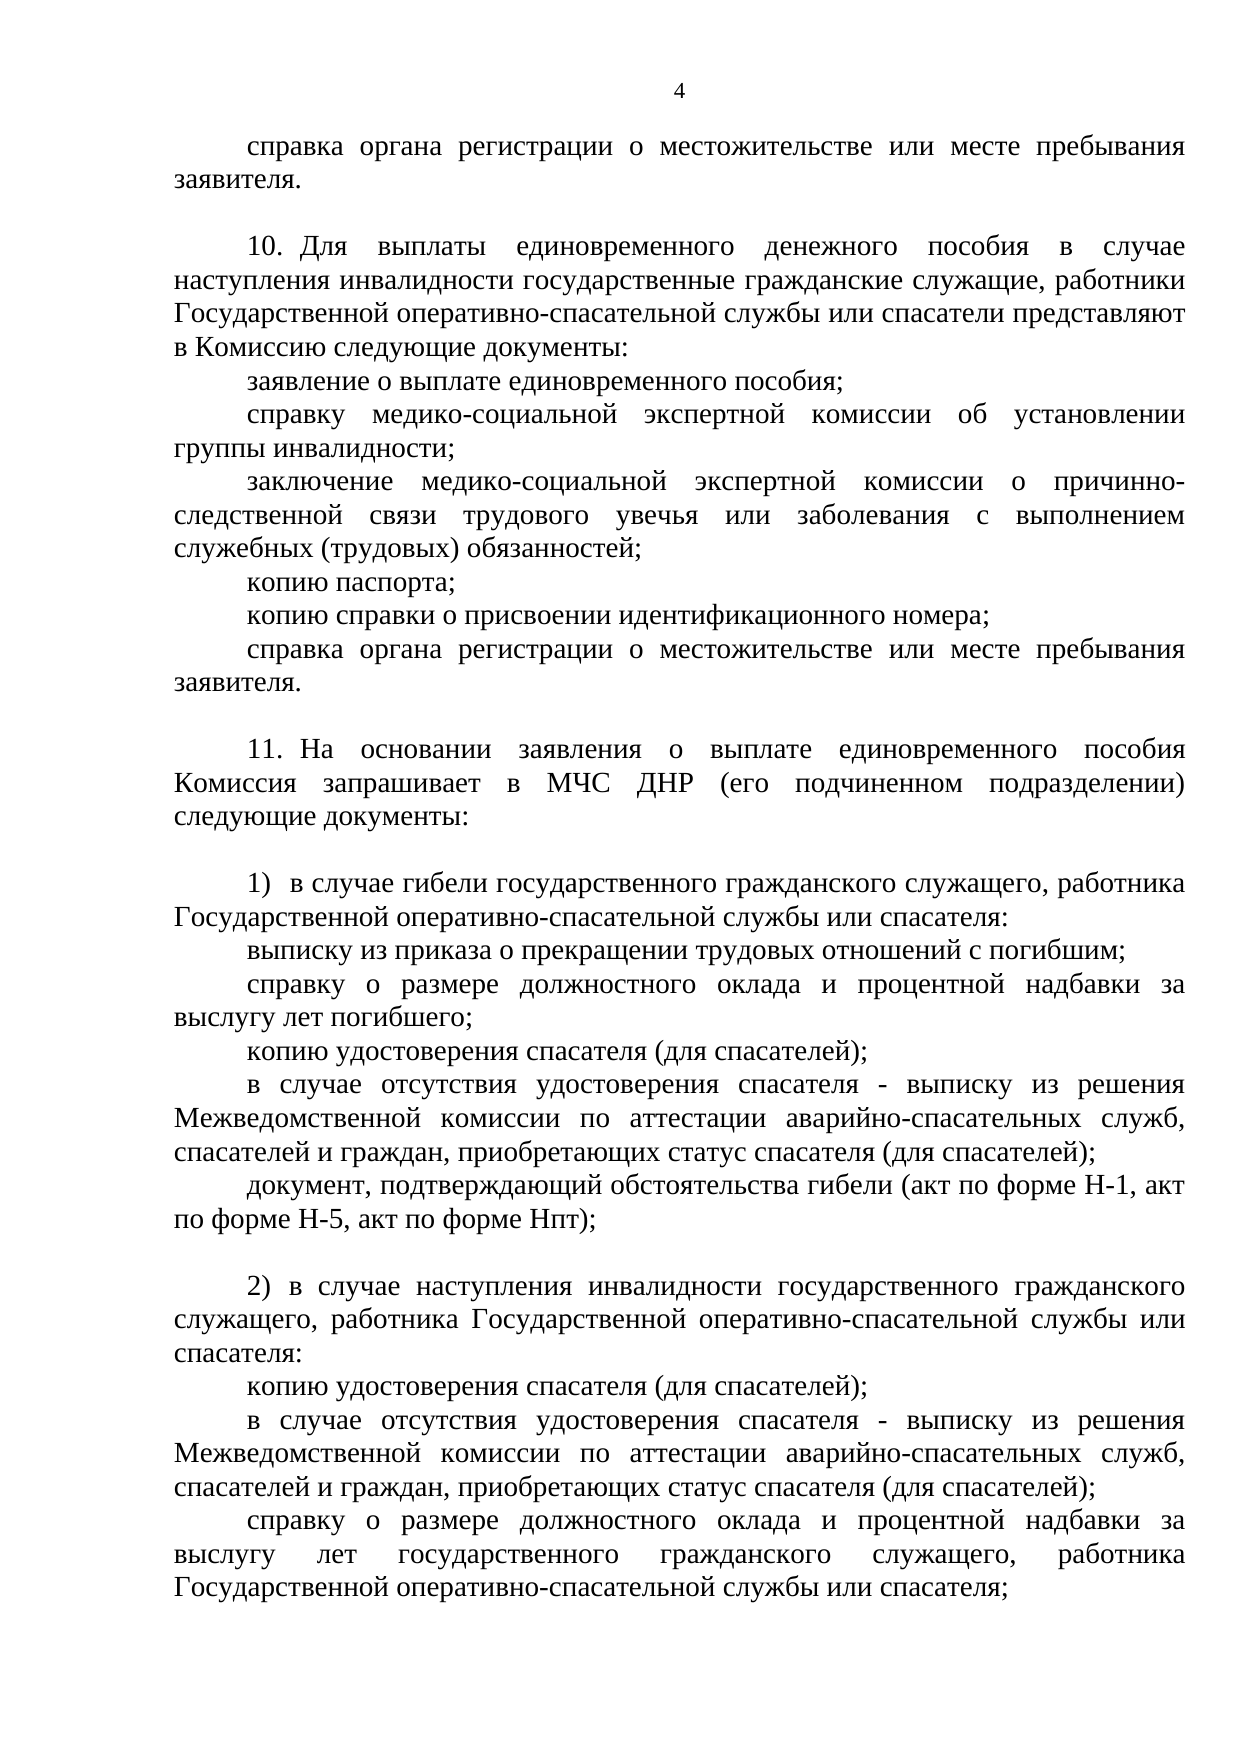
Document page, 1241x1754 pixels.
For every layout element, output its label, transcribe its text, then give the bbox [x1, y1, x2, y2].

text заявление о выплате единовременного пособия; [174, 363, 1186, 396]
text справку о размере должностного оклада и процентной надбавки за выслугу лет государственного гражданского служащего, работника Государственной оперативно-спасательной службы или спасателя; [174, 1502, 1186, 1603]
text копию удостоверения спасателя (для спасателей); [174, 1368, 1186, 1402]
list в случае наступления инвалидности государственного гражданского служащего, работника Государственной оперативно-спасательной службы или спасателя: [174, 1268, 1186, 1368]
text справка органа регистрации о местожительстве или месте пребывания заявителя. [174, 631, 1186, 698]
list в случае гибели государственного гражданского служащего, работника Государственной оперативно-спасательной службы или спасателя: [174, 865, 1186, 932]
list Для выплаты единовременного денежного пособия в случае наступления инвалидности государственные гражданские служащие, работники Государственной оперативно-спасательной службы или спасатели представляют в Комиссию следующие документы: [174, 228, 1186, 363]
text копию справки о присвоении идентификационного номера; [174, 597, 1186, 631]
list На основании заявления о выплате единовременного пособия Комиссия запрашивает в МЧС ДНР (его подчиненном подразделении) следующие документы: [174, 731, 1186, 832]
text копию паспорта; [174, 564, 1186, 597]
text заключение медико-социальной экспертной комиссии о причинно- следственной связи трудового увечья или заболевания с выполнением служебных (трудовых) обязанностей; [174, 463, 1186, 564]
text справка органа регистрации о местожительстве или месте пребывания заявителя. [174, 128, 1186, 195]
text справку медико-социальной экспертной комиссии об установлении группы инвалидности; [174, 396, 1186, 463]
text в случае отсутствия удостоверения спасателя - выписку из решения Межведомственной комиссии по аттестации аварийно-спасательных служб, спасателей и граждан, приобретающих статус спасателя (для спасателей); [174, 1402, 1186, 1502]
text в случае отсутствия удостоверения спасателя - выписку из решения Межведомственной комиссии по аттестации аварийно-спасательных служб, спасателей и граждан, приобретающих статус спасателя (для спасателей); [174, 1067, 1186, 1167]
text копию удостоверения спасателя (для спасателей); [174, 1033, 1186, 1067]
text выписку из приказа о прекращении трудовых отношений с погибшим; [174, 932, 1186, 966]
text справку о размере должностного оклада и процентной надбавки за выслугу лет погибшего; [174, 966, 1186, 1033]
text документ, подтверждающий обстоятельства гибели (акт по форме Н-1, акт по форме Н-5, акт по форме Нпт); [174, 1167, 1186, 1234]
